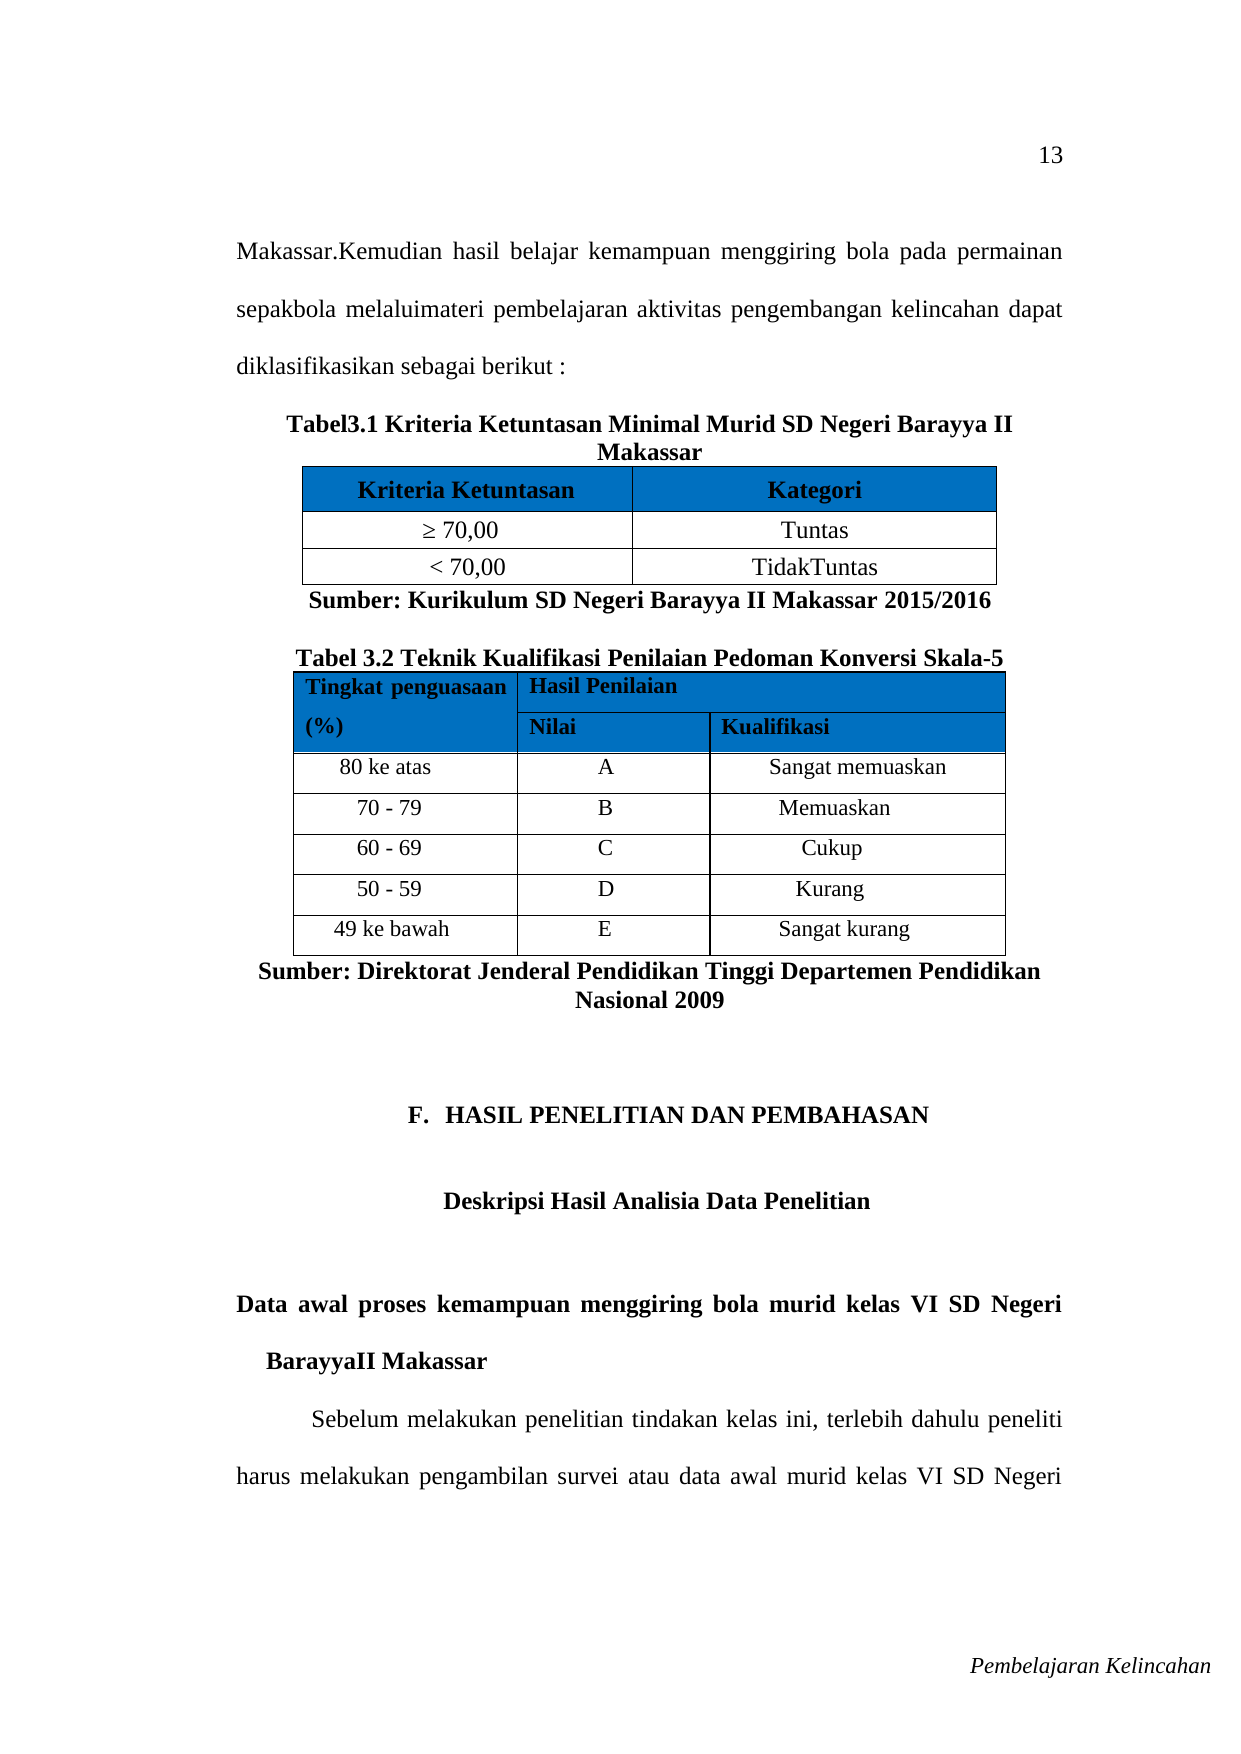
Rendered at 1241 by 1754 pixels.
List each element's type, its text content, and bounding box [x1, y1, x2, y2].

table_cell Memuaskan [711, 794, 1005, 833]
table_cell A [518, 754, 709, 793]
list HASIL PENELITIAN DAN PEMBAHASAN [274, 1100, 1063, 1128]
table_cell 60 - 69 [294, 835, 517, 874]
table_cell E [518, 916, 709, 955]
table_cell Kurang [711, 875, 1005, 914]
table_cell 70 - 79 [294, 794, 517, 833]
table_cell Nilai [518, 713, 709, 752]
table_cell B [518, 794, 709, 833]
table_cell Cukup [711, 835, 1005, 874]
text Tabel 3.2 Teknik Kualifikasi Penilaian Pedoman Konversi Skala-5 [236, 643, 1063, 671]
text Tabel3.1 Kriteria Ketuntasan Minimal Murid SD Negeri Barayya II Makassar [236, 409, 1063, 466]
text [236, 1404, 1063, 1490]
table_header Kategori [633, 467, 996, 511]
table_cell < 70,00 [303, 549, 632, 584]
text Deskripsi Hasil Analisia Data Penelitian [251, 1186, 1063, 1215]
table_cell Kualifikasi [711, 713, 1005, 752]
table_cell Sangat kurang [711, 916, 1005, 955]
table_cell C [518, 835, 709, 874]
table_cell 80 ke atas [294, 754, 517, 793]
table_cell Sangat memuaskan [711, 754, 1005, 793]
table_cell 50 - 59 [294, 875, 517, 914]
table_header Tingkat penguasaan (%) [294, 673, 517, 752]
table_cell TidakTuntas [633, 549, 996, 584]
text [236, 236, 1063, 380]
table_header Hasil Penilaian [518, 673, 1005, 712]
text Sumber: Direktorat Jenderal Pendidikan Tinggi Departemen Pendidikan Nasional 2009 [236, 956, 1063, 1013]
text Sumber: Kurikulum SD Negeri Barayya II Makassar 2015/2016 [236, 585, 1063, 614]
table_header Kriteria Ketuntasan [303, 467, 632, 511]
table_cell Tuntas [633, 512, 996, 548]
table_cell D [518, 875, 709, 914]
table_cell ≥ 70,00 [303, 512, 632, 548]
table_cell 49 ke bawah [294, 916, 517, 955]
text Data awal proses kemampuan menggiring bola murid kelas VI SD Negeri BarayyaII Makassar [236, 1289, 1063, 1375]
